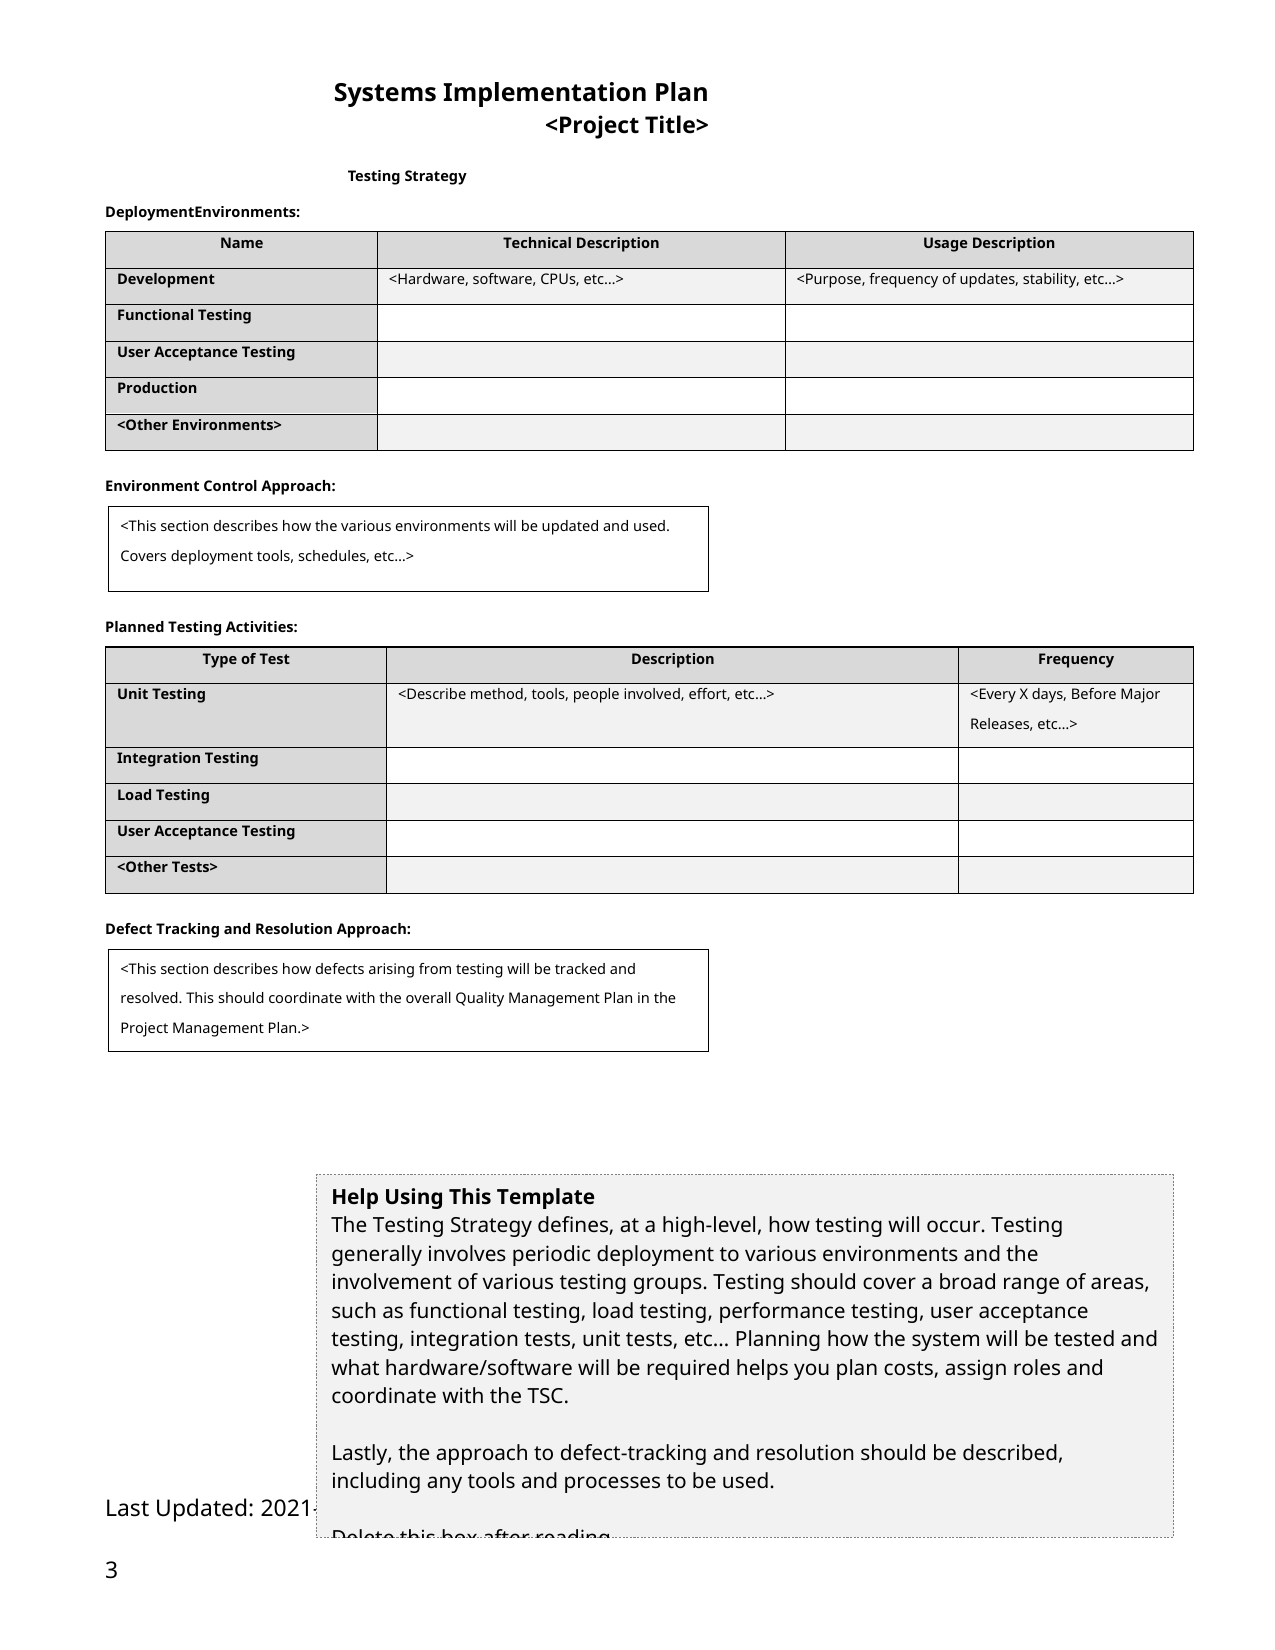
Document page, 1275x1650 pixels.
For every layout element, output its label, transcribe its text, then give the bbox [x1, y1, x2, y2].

table_cell Development [106, 269, 377, 304]
table_cell [959, 784, 1193, 820]
table_cell Production [106, 378, 377, 413]
table_cell <Other Environments> [106, 415, 377, 450]
table_header Name [106, 232, 377, 268]
table_cell [786, 305, 1193, 341]
table_cell [786, 378, 1193, 413]
table_cell [387, 821, 958, 856]
table_cell <Purpose, frequency of updates, stability, etc…> [786, 269, 1193, 304]
table_header Technical Description [378, 232, 785, 268]
table_cell [387, 748, 958, 783]
table_cell <Describe method, tools, people involved, effort, etc…> [387, 684, 958, 747]
table_cell <Hardware, software, CPUs, etc…> [378, 269, 785, 304]
table_cell [378, 342, 785, 377]
table_cell [387, 857, 958, 893]
table_cell [387, 784, 958, 820]
table_cell [959, 857, 1193, 893]
table_cell Unit Testing [106, 684, 386, 747]
table_cell User Acceptance Testing [106, 342, 377, 377]
table_cell <Every X days, Before Major Releases, etc…> [959, 684, 1193, 747]
text Planned Testing Activities: [105, 617, 709, 637]
table_cell Load Testing [106, 784, 386, 820]
table_cell [959, 748, 1193, 783]
table_header Usage Description [786, 232, 1193, 268]
table_cell [378, 415, 785, 450]
table_cell [786, 415, 1193, 450]
text Defect Tracking and Resolution Approach: [105, 919, 709, 938]
subtitle Testing Strategy [105, 165, 709, 185]
table_header <This section describes how the various environments will be updated and used. Covers deployment tools, schedules, etc…> [109, 507, 708, 591]
table_header Type of Test [106, 648, 386, 683]
table_header Frequency [959, 648, 1193, 683]
table_header <This section describes how defects arising from testing will be tracked and resolved. This should coordinate with the overall Quality Management Plan in the Project Management Plan.> [109, 950, 708, 1051]
text DeploymentEnvironments: [105, 201, 709, 221]
table_cell [378, 378, 785, 413]
table_cell Integration Testing [106, 748, 386, 783]
table_cell <Other Tests> [106, 857, 386, 893]
table_header Description [387, 648, 958, 683]
table_cell [959, 821, 1193, 856]
table_cell [378, 305, 785, 341]
table_cell [786, 342, 1193, 377]
table_cell Functional Testing [106, 305, 377, 341]
text Environment Control Approach: [105, 476, 709, 496]
table_cell User Acceptance Testing [106, 821, 386, 856]
